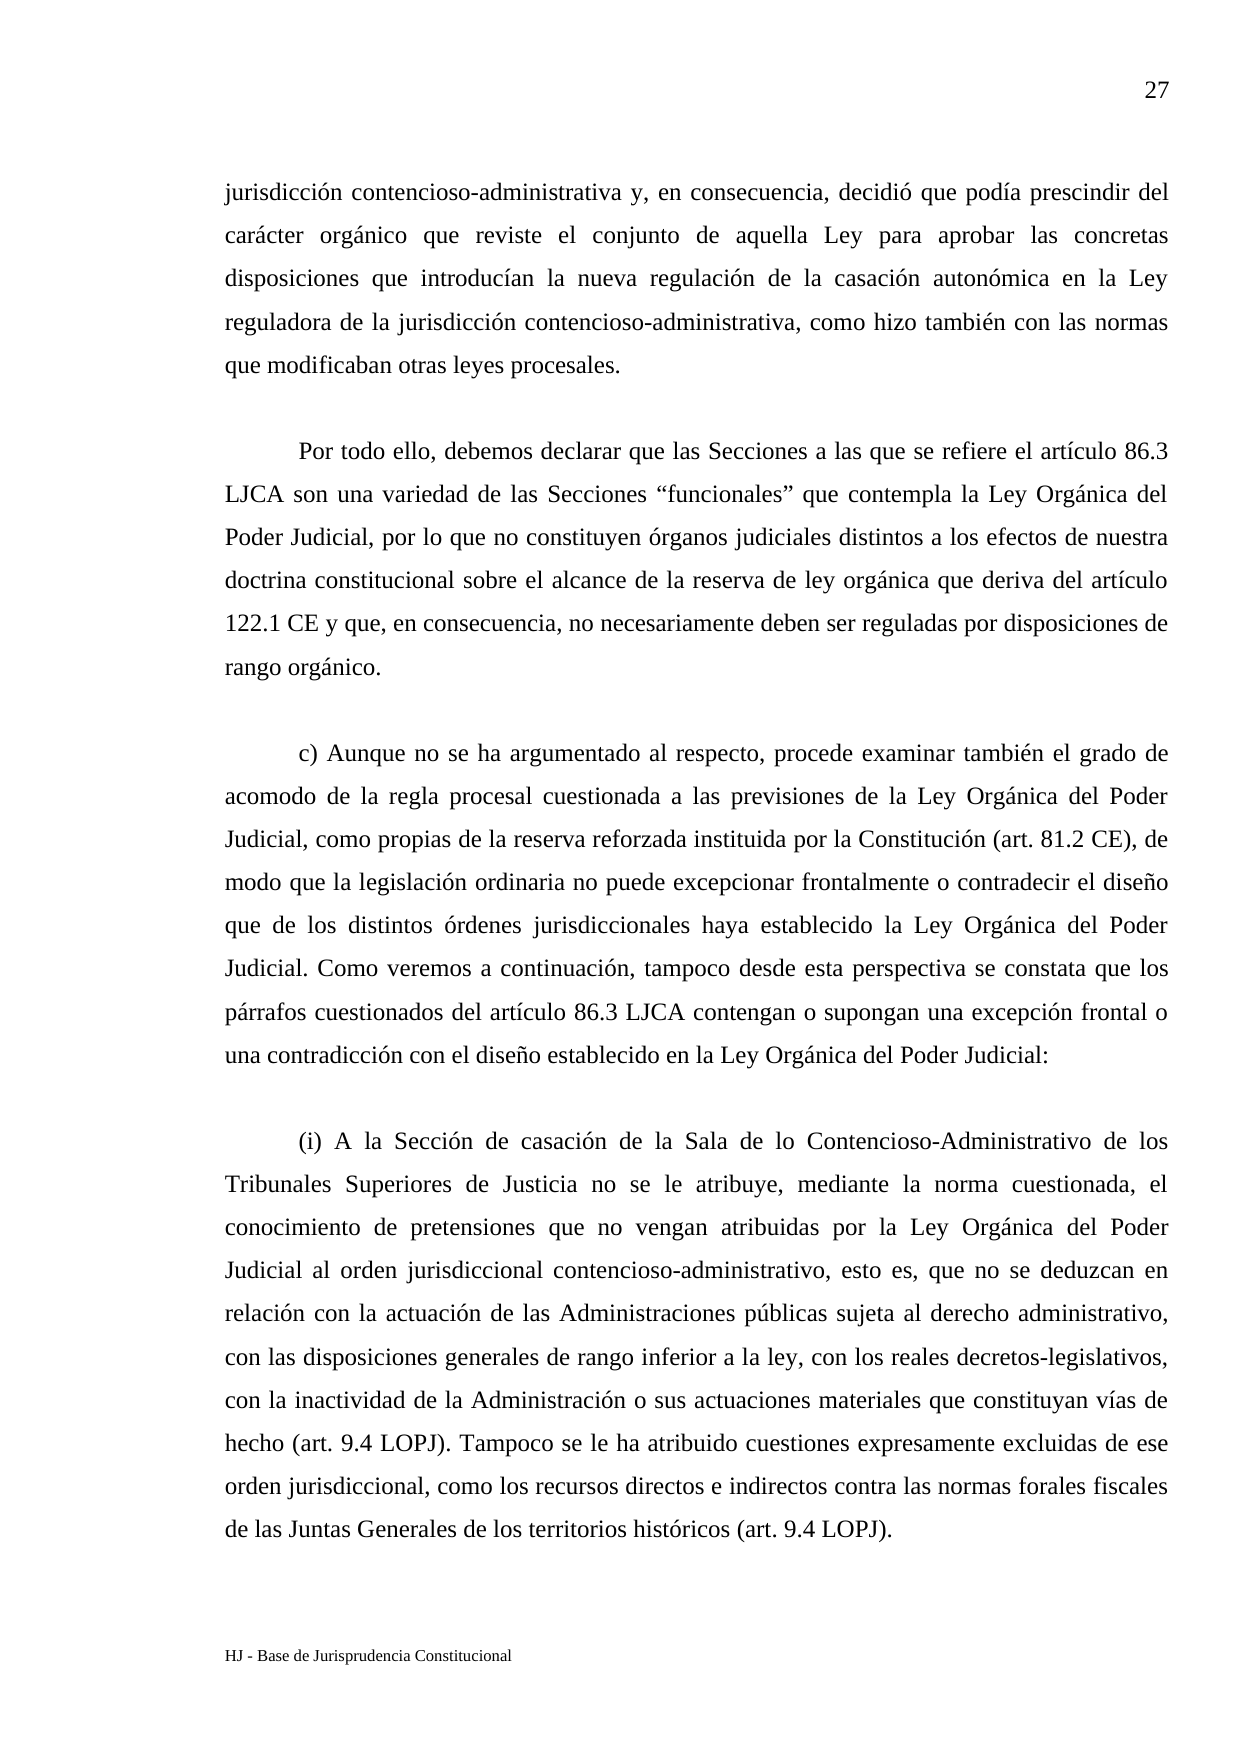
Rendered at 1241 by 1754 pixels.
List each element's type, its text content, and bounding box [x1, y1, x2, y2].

text Por todo ello, debemos declarar que las Secciones a las que se refiere el artículo 86.3 LJCA son una variedad de las Secciones “funcionales” que contempla la Ley Orgánica del Poder Judicial, por lo que no constituyen órganos judiciales distintos a los efectos de nuestra doctrina constitucional sobre el alcance de la reserva de ley orgánica que deriva del artículo 122.1 CE y que, en consecuencia, no necesariamente deben ser reguladas por disposiciones de rango orgánico. [224, 436, 1169, 680]
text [224, 177, 1169, 378]
text (i) A la Sección de casación de la Sala de lo Contencioso-Administrativo de los Tribunales Superiores de Justicia no se le atribuye, mediante la norma cuestionada, el conocimiento de pretensiones que no vengan atribuidas por la Ley Orgánica del Poder Judicial al orden jurisdiccional contencioso-administrativo, esto es, que no se deduzcan en relación con la actuación de las Administraciones públicas sujeta al derecho administrativo, con las disposiciones generales de rango inferior a la ley, con los reales decretos-legislativos, con la inactividad de la Administración o sus actuaciones materiales que constituyan vías de hecho (art. 9.4 LOPJ). Tampoco se le ha atribuido cuestiones expresamente excluidas de ese orden jurisdiccional, como los recursos directos e indirectos contra las normas forales fiscales de las Juntas Generales de los territorios históricos (art. 9.4 LOPJ). [224, 1126, 1169, 1543]
text c) Aunque no se ha argumentado al respecto, procede examinar también el grado de acomodo de la regla procesal cuestionada a las previsiones de la Ley Orgánica del Poder Judicial, como propias de la reserva reforzada instituida por la Constitución (art. 81.2 CE), de modo que la legislación ordinaria no puede excepcionar frontalmente o contradecir el diseño que de los distintos órdenes jurisdiccionales haya establecido la Ley Orgánica del Poder Judicial. Como veremos a continuación, tampoco desde esta perspectiva se constata que los párrafos cuestionados del artículo 86.3 LJCA contengan o supongan una excepción frontal o una contradicción con el diseño establecido en la Ley Orgánica del Poder Judicial: [224, 738, 1169, 1068]
